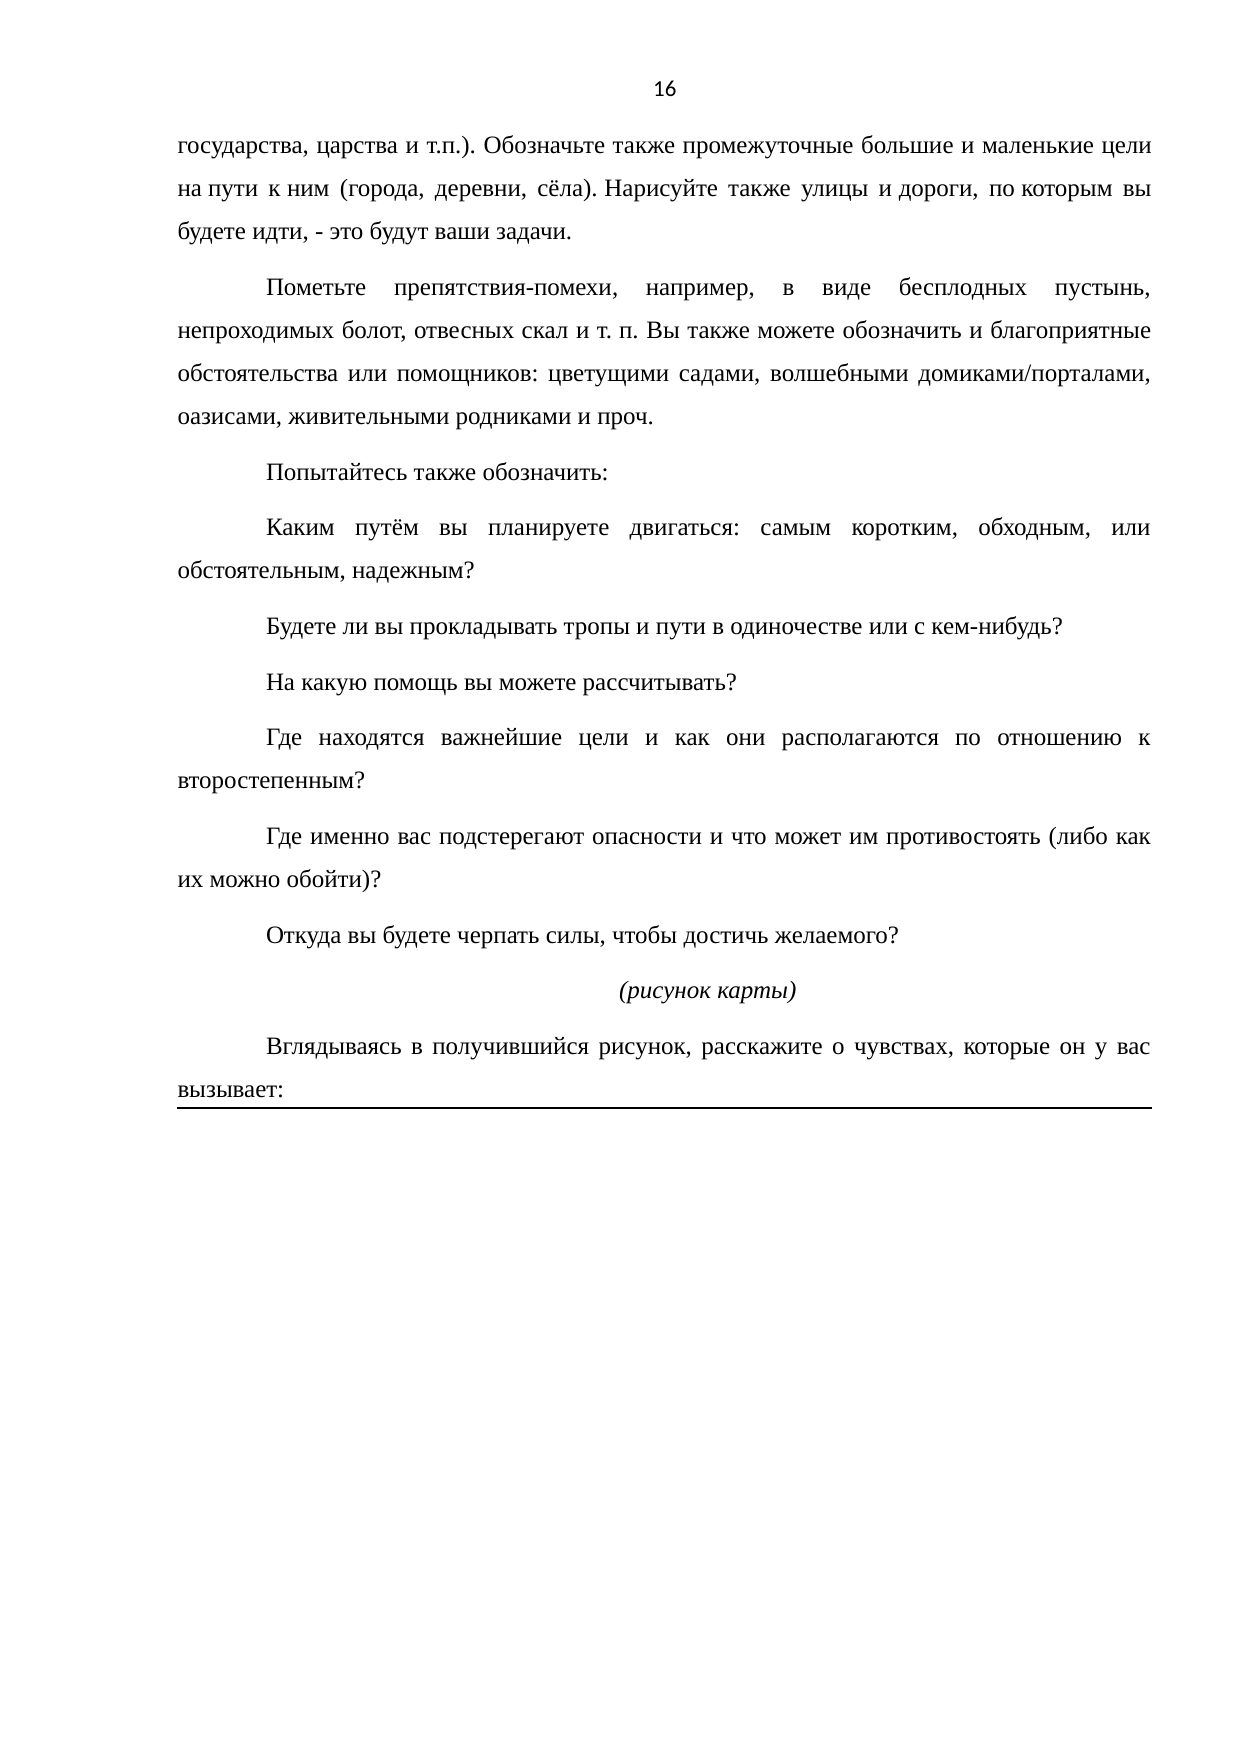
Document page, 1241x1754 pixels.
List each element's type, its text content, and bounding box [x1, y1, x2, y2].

text (рисунок карты) [177, 975, 1152, 1004]
text Пометьте препятствия-помехи, например, в виде бесплодных пустынь, непроходимых болот, отвесных скал и т. п. Вы также можете обозначить и благоприятные обстоятельства или помощников: цветущими садами, волшебными домиками/порталами, оазисами, живительными родниками и проч. [177, 272, 1152, 430]
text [177, 130, 1152, 245]
text На какую помощь вы можете рассчитывать? [177, 667, 1152, 695]
text Попытайтесь также обозначить: [177, 457, 1152, 485]
text Где именно вас подстерегают опасности и что может им противостоять (либо как их можно обойти)? [177, 821, 1152, 893]
text Где находятся важнейшие цели и как они располагаются по отношению к второстепенным? [177, 722, 1152, 794]
text Откуда вы будете черпать силы, чтобы достичь желаемого? [177, 920, 1152, 948]
text Каким путём вы планируете двигаться: самым коротким, обходным, или обстоятельным, надежным? [177, 512, 1152, 584]
text Вглядываясь в получившийся рисунок, расскажите о чувствах, которые он у вас вызывает: [177, 1031, 1152, 1107]
text Будете ли вы прокладывать тропы и пути в одиночестве или с кем-нибудь? [177, 611, 1152, 640]
